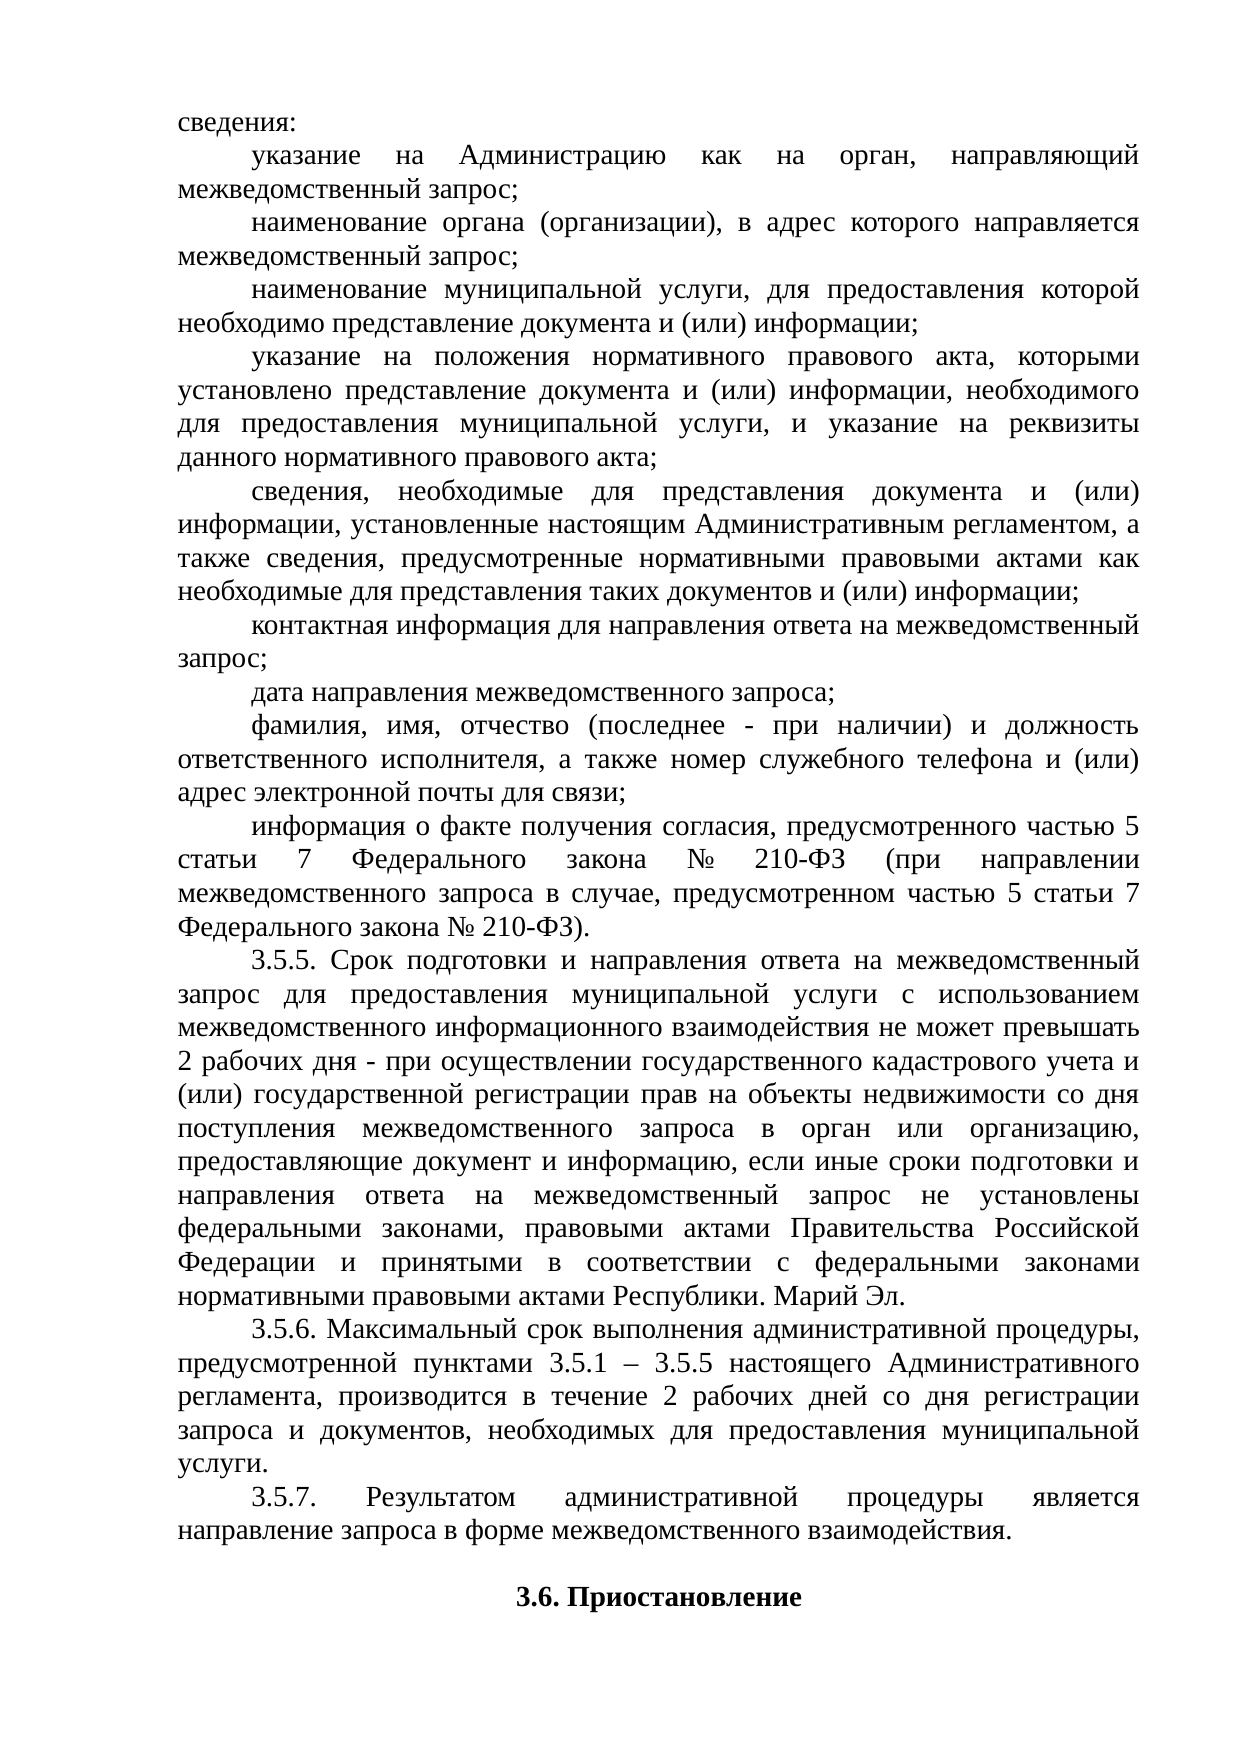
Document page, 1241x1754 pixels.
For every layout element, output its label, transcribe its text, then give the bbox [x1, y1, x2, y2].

text фамилия, имя, отчество (последнее - при наличии) и должность ответственного исполнителя, а также номер служебного телефона и (или) адрес электронной почты для связи; [177, 707, 1140, 808]
text указание на Администрацию как на орган, направляющий межведомственный запрос; [177, 137, 1140, 204]
text 3.5.6. Максимальный срок выполнения административной процедуры, предусмотренной пунктами 3.5.1 – 3.5.5 настоящего Административного регламента, производится в течение 2 рабочих дней со дня регистрации запроса и документов, необходимых для предоставления муниципальной услуги. [177, 1311, 1140, 1479]
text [177, 104, 1140, 137]
text информация о факте получения согласия, предусмотренного частью 5 статьи 7 Федерального закона № 210-ФЗ (при направлении межведомственного запроса в случае, предусмотренном частью 5 статьи 7 Федерального закона № 210-ФЗ). [177, 808, 1140, 942]
text 3.6. Приостановление [177, 1579, 1140, 1613]
text контактная информация для направления ответа на межведомственный запрос; [177, 607, 1140, 674]
text указание на положения нормативного правового акта, которыми установлено представление документа и (или) информации, необходимого для предоставления муниципальной услуги, и указание на реквизиты данного нормативного правового акта; [177, 338, 1140, 473]
text наименование органа (организации), в адрес которого направляется межведомственный запрос; [177, 204, 1140, 271]
text наименование муниципальной услуги, для предоставления которой необходимо представление документа и (или) информации; [177, 271, 1140, 338]
text 3.5.7. Результатом административной процедуры является направление запроса в форме межведомственного взаимодействия. [177, 1479, 1140, 1546]
text сведения, необходимые для представления документа и (или) информации, установленные настоящим Административным регламентом, а также сведения, предусмотренные нормативными правовыми актами как необходимые для представления таких документов и (или) информации; [177, 473, 1140, 607]
text 3.5.5. Срок подготовки и направления ответа на межведомственный запрос для предоставления муниципальной услуги с использованием межведомственного информационного взаимодействия не может превышать 2 рабочих дня - при осуществлении государственного кадастрового учета и (или) государственной регистрации прав на объекты недвижимости со дня поступления межведомственного запроса в орган или организацию, предоставляющие документ и информацию, если иные сроки подготовки и направления ответа на межведомственный запрос не установлены федеральными законами, правовыми актами Правительства Российской Федерации и принятыми в соответствии с федеральными законами нормативными правовыми актами Республики. Марий Эл. [177, 942, 1140, 1311]
text дата направления межведомственного запроса; [177, 674, 1140, 707]
